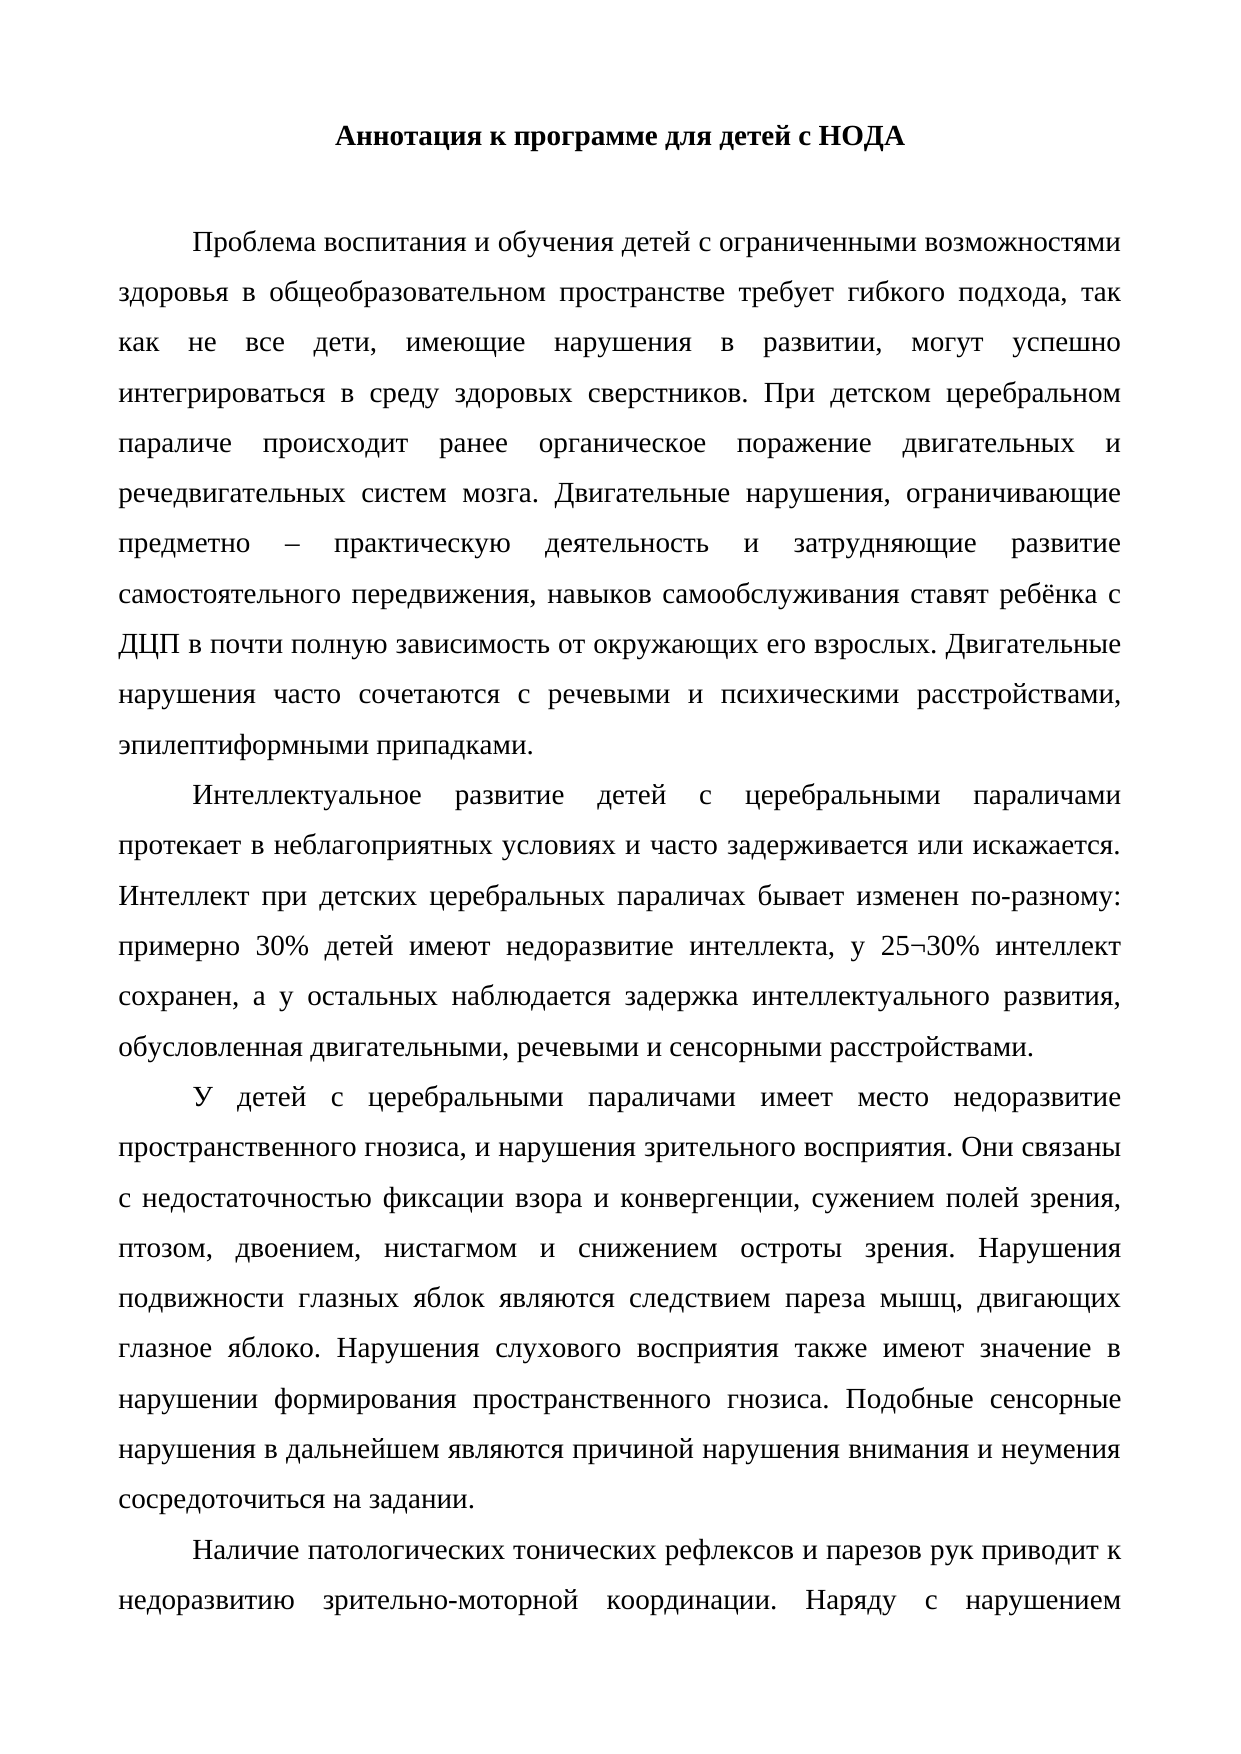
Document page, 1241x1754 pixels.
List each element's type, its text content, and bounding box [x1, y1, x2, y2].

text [118, 1532, 1122, 1616]
text У детей с церебральными параличами имеет место недоразвитие пространственного гнозиса, и нарушения зрительного восприятия. Они связаны с недостаточностью фиксации взора и конвергенции, сужением полей зрения, птозом, двоением, нистагмом и снижением остроты зрения. Hapyшения подвижности глазных яблок являются следствием пареза мышц, двигающих глазное яблоко. Нарушения слухового восприятия также имеют значение в нарушении формирования пространственного гнозиса. Подобные сенсорные нарушения в дальнейшем являются причиной нарушения внимания и неумения сосредоточиться на задании. [118, 1079, 1122, 1515]
text Аннотация к программе для детей с НОДА [118, 118, 1122, 152]
text Интеллектуальное развитие детей с церебральными параличами протекает в неблагоприятных условиях и часто задерживается или искажается. Интеллект при детских церебральных параличах бывает изменен по-разному: примерно 30% детей имеют недоразвитие интеллекта, у 25¬30% интеллект сохранен, а у остальных наблюдается задержка интеллектуального развития, обусловленная двигательными, речевыми и сенсорными расстройствами. [118, 777, 1122, 1062]
text Проблема воспитания и обучения детей с ограниченными возможностями здоровья в общеобразовательном пространстве требует гибкого подхода, так как не все дети, имеющие нарушения в развитии, могут успешно интегрироваться в среду здоровых сверстников. При детском церебральном параличе происходит ранее органическое поражение двигательных и речедвигательных систем мозга. Двигательные нарушения, ограничивающие предметно – практическую деятельность и затрудняющие развитие самостоятельного передвижения, навыков самообслуживания ставят ребёнка с ДЦП в почти полную зависимость от окружающих его взрослых. Двигательные нарушения часто сочетаются с речевыми и психическими расстройствами, эпилептиформными припадками. [118, 224, 1122, 760]
